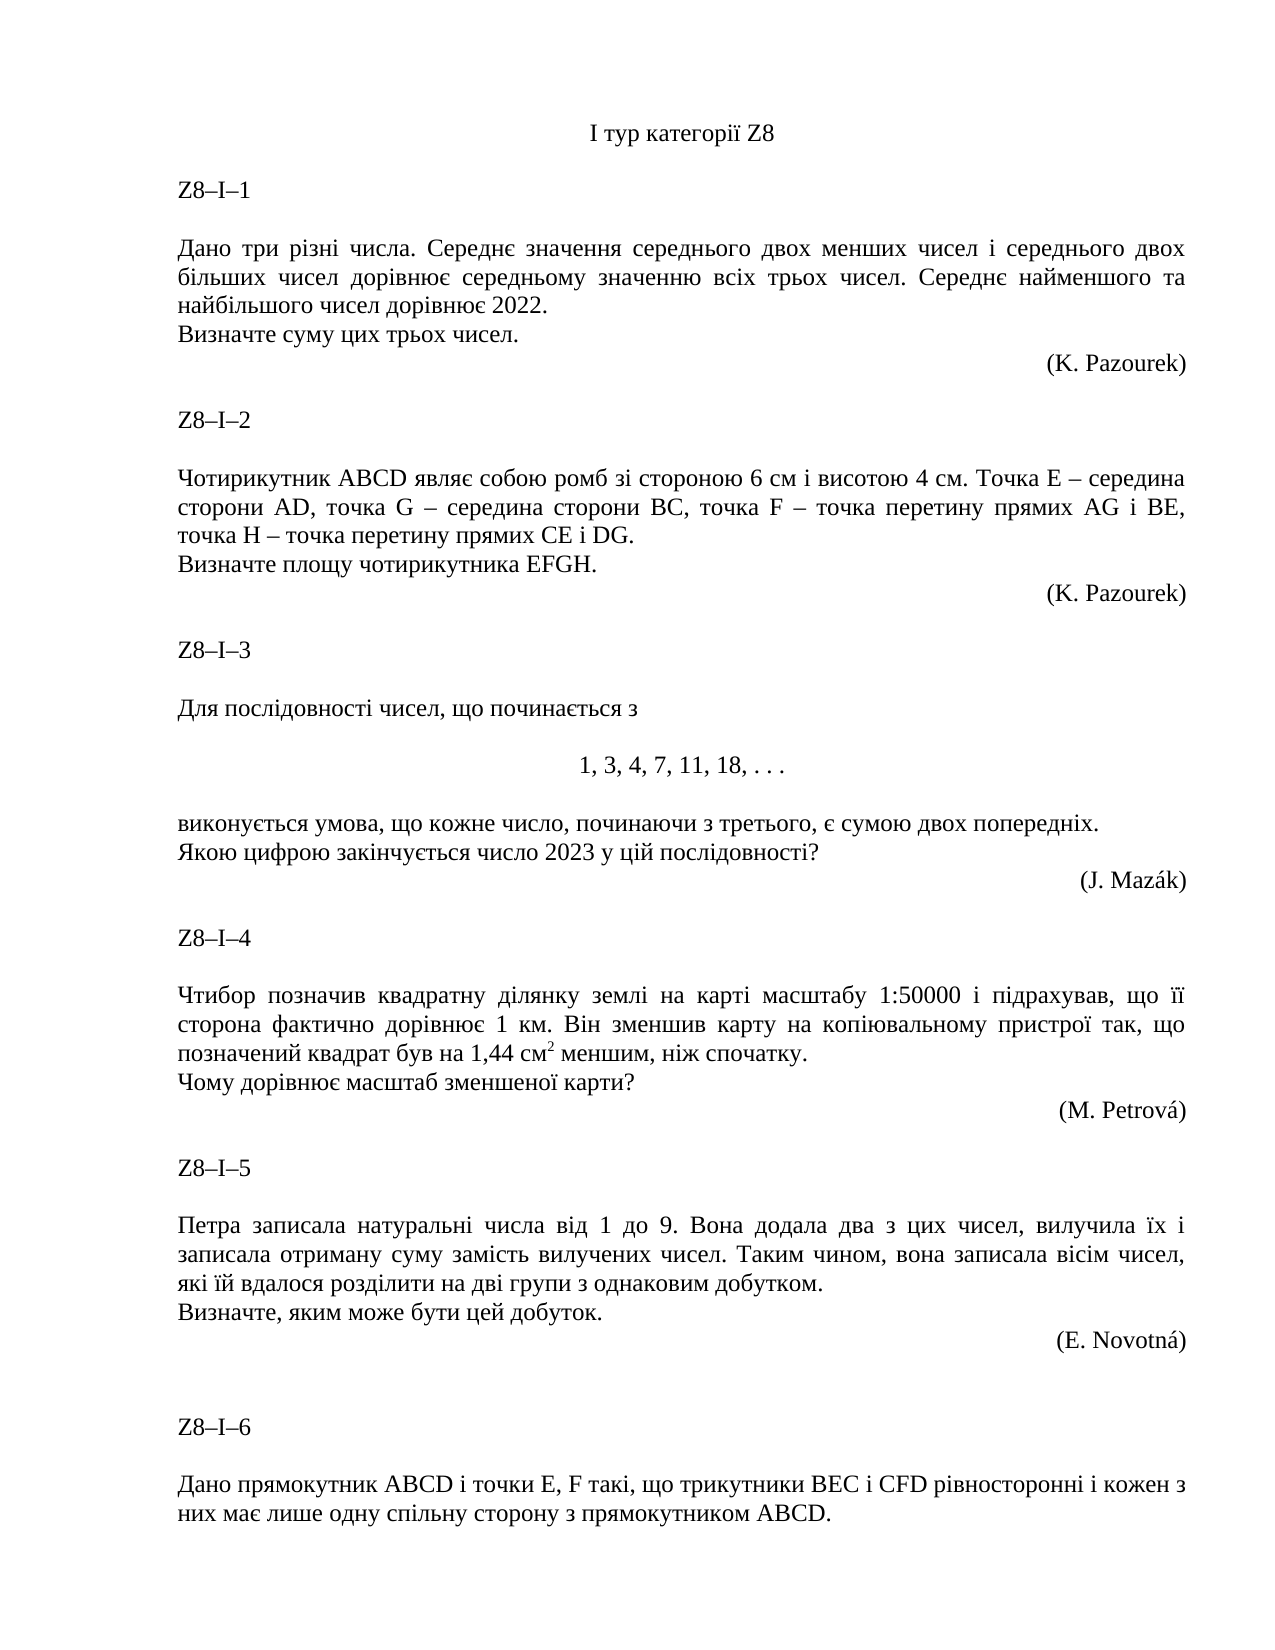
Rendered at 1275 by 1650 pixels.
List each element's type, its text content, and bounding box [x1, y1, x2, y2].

text виконується умова, що кожне число, починаючи з третього, є сумою двох попередніх. [177, 808, 1186, 837]
text Петра записала натуральні числа від 1 до 9. Вона додала два з цих чисел, вилучила їх і записала отриману суму замість вилучених чисел. Таким чином, вона записала вісім чисел, які їй вдалося розділити на дві групи з однаковим добутком. [177, 1211, 1186, 1297]
text Чтибор позначив квадратну ділянку землі на карті масштабу 1:50000 і підрахував, що її сторона фактично дорівнює 1 км. Він зменшив карту на копіювальному пристрої так, що позначений квадрат був на 1,44 см2 меншим, ніж спочатку. [177, 981, 1186, 1067]
text Z8–I–4 [177, 923, 1186, 952]
text 1, 3, 4, 7, 11, 18, . . . [177, 751, 1186, 779]
text Z8–I–6 [177, 1412, 1186, 1441]
text (K. Pazourek) [177, 578, 1186, 607]
text І тур категорії Z8 [177, 118, 1186, 147]
text (M. Petrová) [177, 1096, 1186, 1124]
text Чотирикутник ABCD являє собою ромб зі стороною 6 см і висотою 4 см. Точка E – середина сторони AD, точка G – середина сторони BC, точка F – точка перетину прямих AG і BE, точка H – точка перетину прямих CE і DG. [177, 463, 1186, 549]
text Z8–I–3 [177, 636, 1186, 664]
text (E. Novotná) [177, 1326, 1186, 1354]
text Дано прямокутник ABCD і точки E, F такі, що трикутники BEC і CFD рівносторонні і кожен з них має лише одну спільну сторону з прямокутником ABCD. [177, 1469, 1186, 1527]
text Визначте площу чотирикутника EFGH. [177, 549, 1186, 578]
text Визначте, яким може бути цей добуток. [177, 1297, 1186, 1326]
text Дано три різні числа. Середнє значення середнього двох менших чисел і середнього двох більших чисел дорівнює середньому значенню всіх трьох чисел. Середнє найменшого та найбільшого чисел дорівнює 2022. [177, 233, 1186, 319]
text Z8–I–1 [177, 176, 1186, 204]
text Визначте суму цих трьох чисел. [177, 319, 1186, 348]
text Z8–I–2 [177, 406, 1186, 434]
text Якою цифрою закінчується число 2023 у цій послідовності? [177, 837, 1186, 866]
text Z8–I–5 [177, 1153, 1186, 1182]
text (J. Mazák) [177, 866, 1186, 894]
text Чому дорівнює масштаб зменшеної карти? [177, 1067, 1186, 1096]
text (K. Pazourek) [177, 348, 1186, 377]
text Для послідовності чисел, що починається з [177, 693, 1186, 722]
